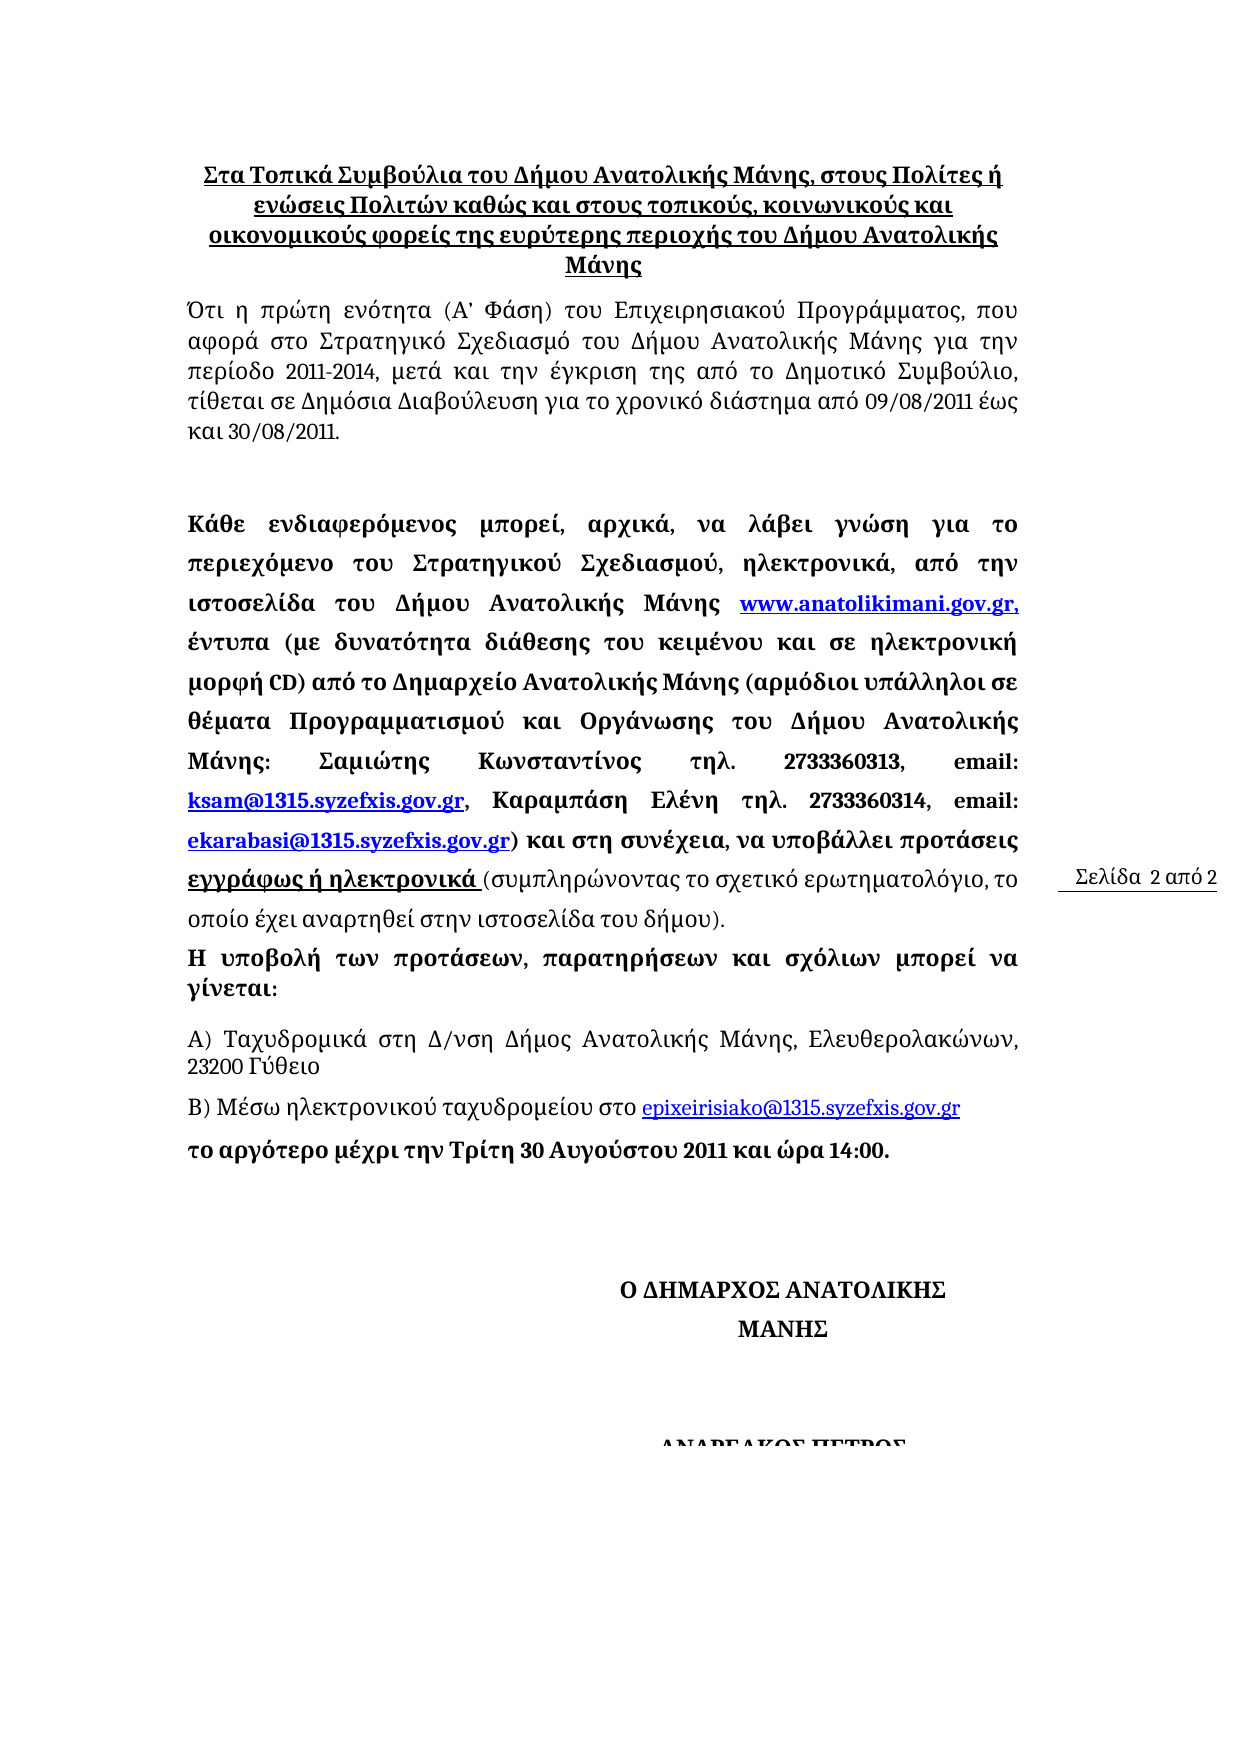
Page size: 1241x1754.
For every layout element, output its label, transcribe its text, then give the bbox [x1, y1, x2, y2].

text Στα Τοπικά Συμβούλια του Δήμου Ανατολικής Μάνης, στους Πολίτες ή ενώσεις Πολιτών καθώς και στους τοπικούς, κοινωνικούς και οικονομικούς φορείς της ευρύτερης περιοχής του Δήμου Ανατολικής Μάνης [187, 162, 1019, 279]
subtitle το αργότερο μέχρι την Τρίτη 30 Αυγούστου 2011 και ώρα 14:00. [187, 1136, 1019, 1165]
text Ότι η πρώτη ενότητα (Α’ Φάση) του Επιχειρησιακού Προγράμματος, που αφορά στο Στρατηγικό Σχεδιασμό του Δήμου Ανατολικής Μάνης για την περίοδο 2011-2014, μετά και την έγκριση της από το Δημοτικό Συμβούλιο, τίθεται σε Δημόσια Διαβούλευση για το χρονικό διάστημα από 09/08/2011 έως και 30/08/2011. [187, 298, 1019, 446]
text Β) Μέσω ηλεκτρονικού ταχυδρομείου στο epixeirisiako@1315.syzefxis.gov.gr [187, 1095, 1019, 1121]
subtitle Κάθε ενδιαφερόμενος μπορεί, αρχικά, να λάβει γνώση για το περιεχόμενο του Στρατηγικού Σχεδιασμού, ηλεκτρονικά, από την ιστοσελίδα του Δήμου Ανατολικής Μάνης www.anatolikimani.gov.gr, έντυπα (με δυνατότητα διάθεσης του κειμένου και σε ηλεκτρονική μορφή CD) από το Δημαρχείο Ανατολικής Μάνης (αρμόδιοι υπάλληλοι σε θέματα Προγραμματισμού και Οργάνωσης του Δήμου Ανατολικής Μάνης: Σαμιώτης Κωνσταντίνος τηλ. 2733360313, email: ksam@1315.syzefxis.gov.gr, Καραμπάση Ελένη τηλ. 2733360314, email: ekarabasi@1315.syzefxis.gov.gr) και στη συνέχεια, να υποβάλλει προτάσεις εγγράφως ή ηλεκτρονικά (συμπληρώνοντας το σχετικό ερωτηματολόγιο, το οποίο έχει αναρτηθεί στην ιστοσελίδα του δήμου). [187, 512, 1019, 933]
text Α) Ταχυδρομικά στη Δ/νση Δήμος Ανατολικής Μάνης, Ελευθερολακώνων, 23200 Γύθειο [187, 1027, 1019, 1080]
text Η υποβολή των προτάσεων, παρατηρήσεων και σχόλιων μπορεί να γίνεται: [187, 946, 1019, 1002]
